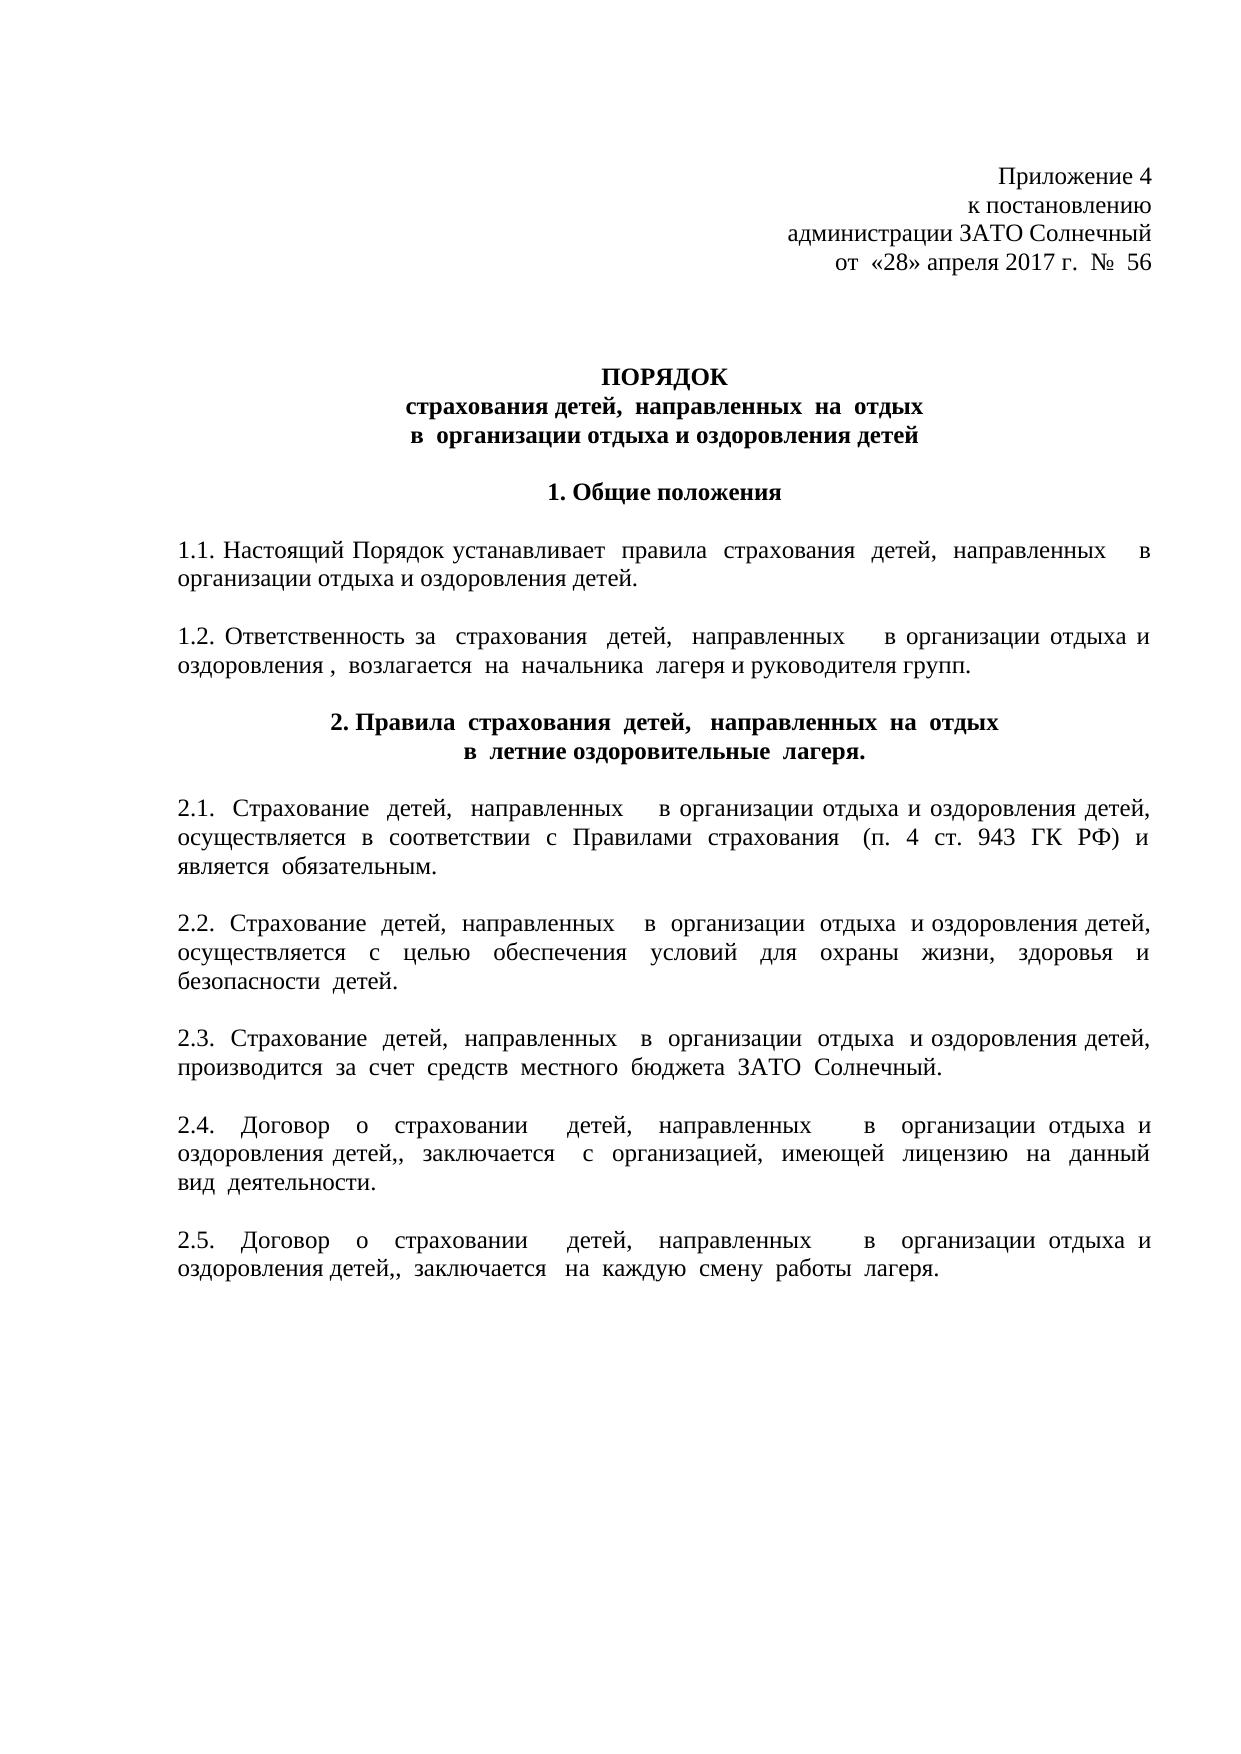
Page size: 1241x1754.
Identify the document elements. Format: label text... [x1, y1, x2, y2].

text администрации ЗАТО Солнечный [177, 218, 1152, 247]
text 2.3. Страхование детей, направленных в организации отдыха и оздоровления детей, производится за счет средств местного бюджета ЗАТО Солнечный. [177, 1023, 1152, 1081]
text 2.2. Страхование детей, направленных в организации отдыха и оздоровления детей, осуществляется с целью обеспечения условий для охраны жизни, здоровья и безопасности детей. [177, 908, 1152, 995]
text Приложение 4 [177, 161, 1152, 190]
text ПОРЯДОК [177, 362, 1152, 391]
text 2. Правила страхования детей, направленных на отдых [177, 707, 1152, 736]
text к постановлению [177, 190, 1152, 218]
text 1. Общие положения [177, 477, 1152, 506]
text 2.4. Договор о страховании детей, направленных в организации отдыха и оздоровления детей,, заключается с организацией, имеющей лицензию на данный вид деятельности. [177, 1110, 1152, 1196]
text страхования детей, направленных на отдых [177, 391, 1152, 420]
text 1.1. Настоящий Порядок устанавливает правила страхования детей, направленных в организации отдыха и оздоровления детей. [177, 506, 1152, 592]
text 2.1. Страхование детей, направленных в организации отдыха и оздоровления детей, осуществляется в соответствии с Правилами страхования (п. 4 ст. 943 ГК РФ) и является обязательным. [177, 793, 1152, 880]
text от «28» апреля 2017 г. № 56 [177, 247, 1152, 276]
text в летние оздоровительные лагеря. [177, 736, 1152, 765]
text 2.5. Договор о страховании детей, направленных в организации отдыха и оздоровления детей,, заключается на каждую смену работы лагеря. [177, 1225, 1152, 1282]
text в организации отдыха и оздоровления детей [177, 420, 1152, 448]
text 1.2. Ответственность за страхования детей, направленных в организации отдыха и оздоровления , возлагается на начальника лагеря и руководителя групп. [177, 621, 1152, 678]
